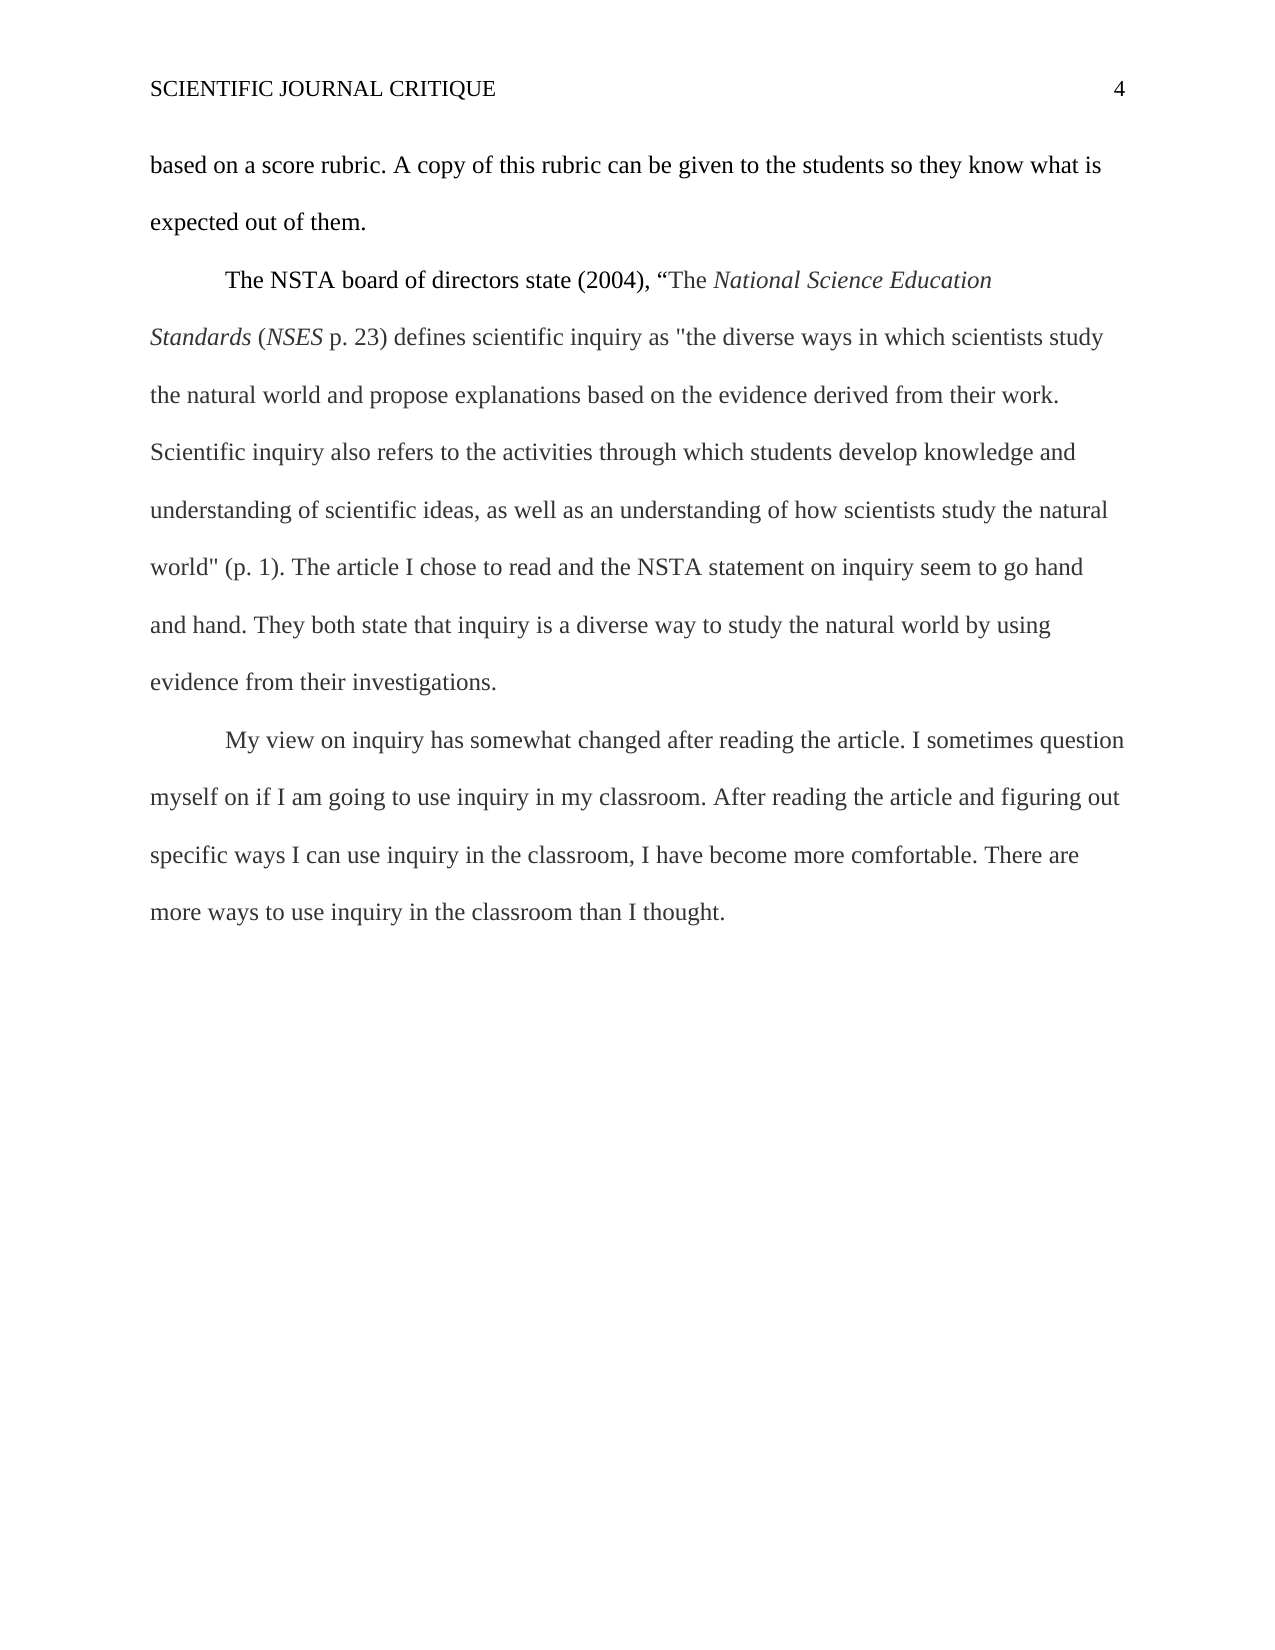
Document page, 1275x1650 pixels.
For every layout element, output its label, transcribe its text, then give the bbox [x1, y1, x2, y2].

text My view on inquiry has somewhat changed after reading the article. I sometimes question myself on if I am going to use inquiry in my classroom. After reading the article and figuring out specific ways I can use inquiry in the classroom, I have become more comfortable. There are more ways to use inquiry in the classroom than I thought. [150, 754, 1125, 926]
text The NSTA board of directors state (2004), “The National Science Education Standards (NSES p. 23) defines scientific inquiry as "the diverse ways in which scientists study the natural world and propose explanations based on the evidence derived from their work. Scientific inquiry also refers to the activities through which students develop knowledge and understanding of scientific ideas, as well as an understanding of how scientists study the natural world" (p. 1). The article I chose to read and the NSTA statement on inquiry seem to go hand and hand. They both state that inquiry is a diverse way to study the natural world by using evidence from their investigations. [150, 265, 1125, 696]
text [150, 150, 1125, 236]
